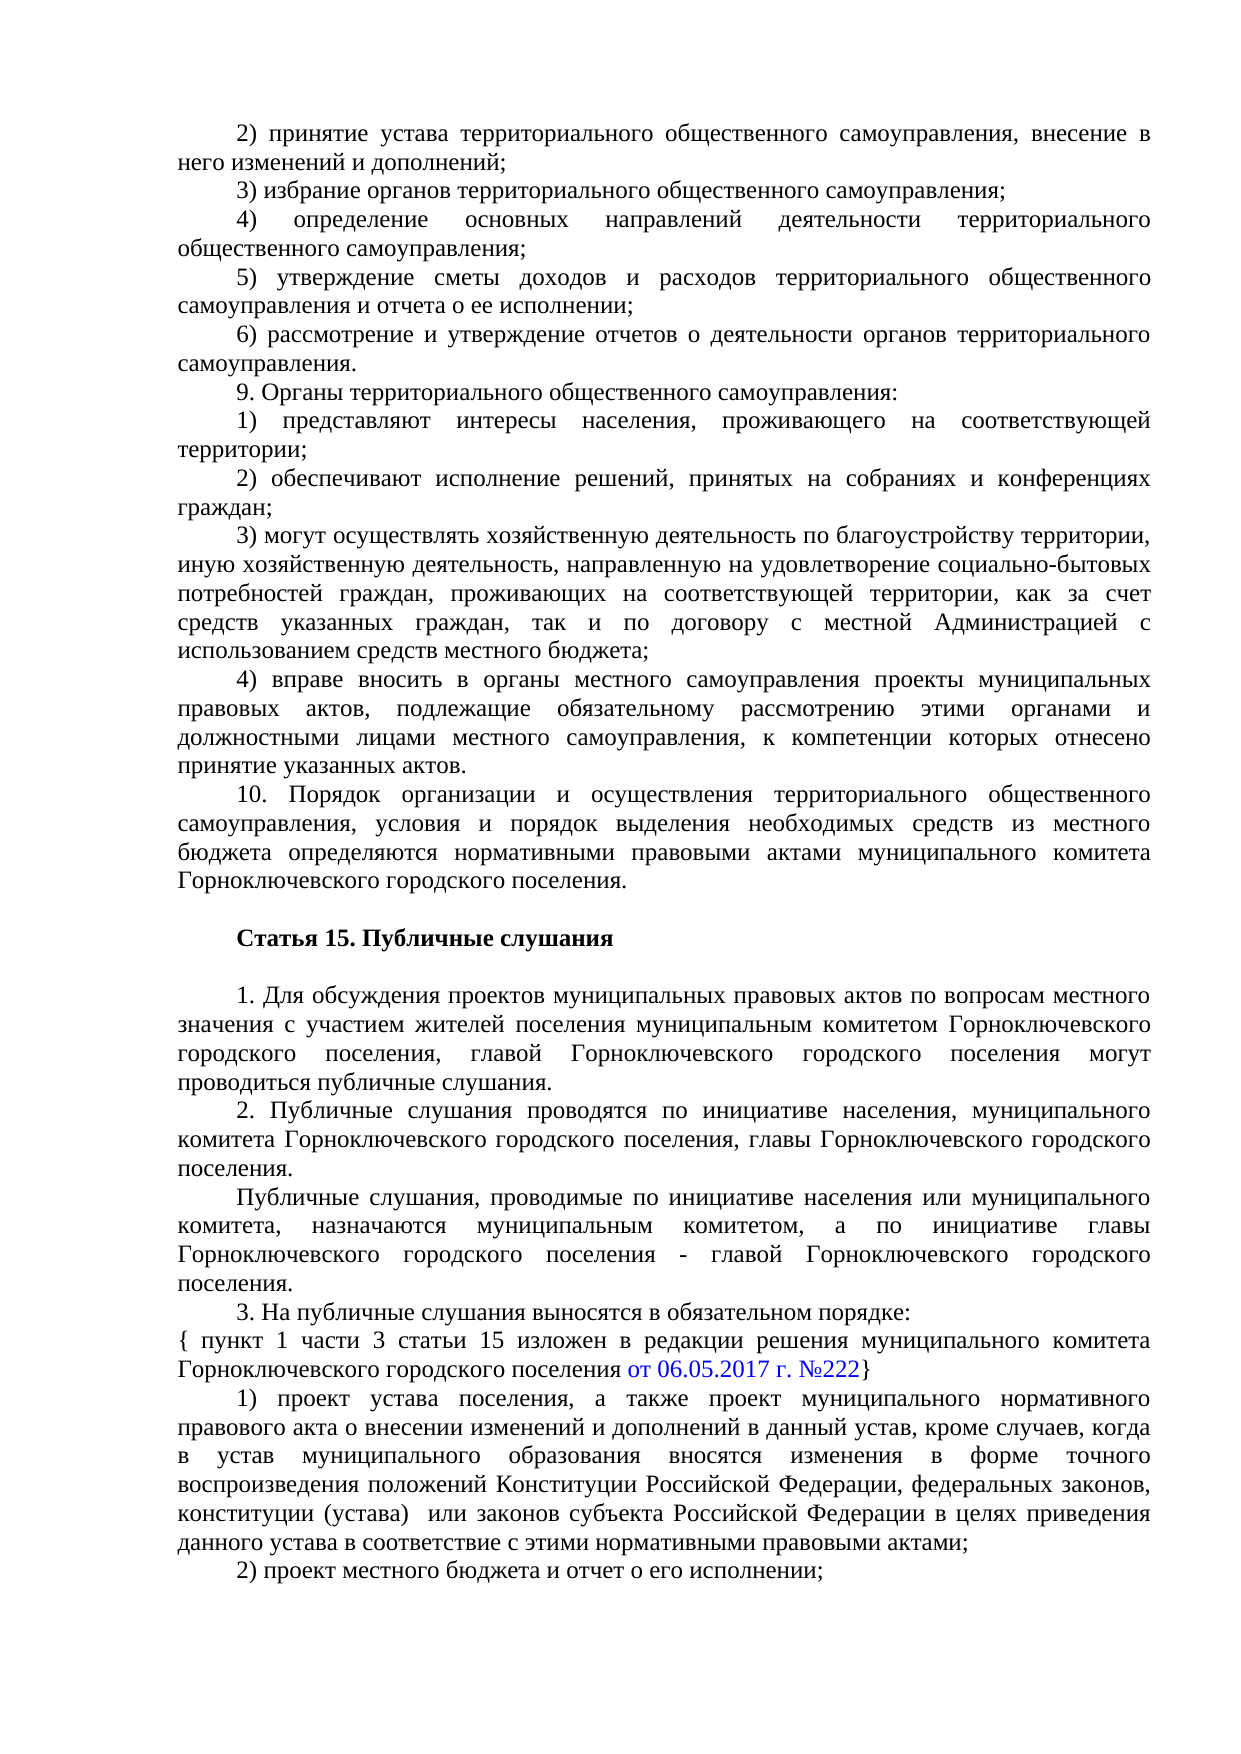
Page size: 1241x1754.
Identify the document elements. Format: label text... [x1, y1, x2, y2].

text 3) избрание органов территориального общественного самоуправления; [177, 176, 1152, 204]
text 1) проект устава поселения, а также проект муниципального нормативного правового акта о внесении изменений и дополнений в данный устав, кроме случаев, когда в устав муниципального образования вносятся изменения в форме точного воспроизведения положений Конституции Российской Федерации, федеральных законов, конституции (устава) или законов субъекта Российской Федерации в целях приведения данного устава в соответствие с этими нормативными правовыми актами; [177, 1383, 1152, 1556]
text 10. Порядок организации и осуществления территориального общественного самоуправления, условия и порядок выделения необходимых средств из местного бюджета определяются нормативными правовыми актами муниципального комитета Горноключевского городского поселения. [177, 779, 1152, 894]
text 6) рассмотрение и утверждение отчетов о деятельности органов территориального самоуправления. [177, 319, 1152, 377]
text Публичные слушания, проводимые по инициативе населения или муниципального комитета, назначаются муниципальным комитетом, а по инициативе главы Горноключевского городского поселения - главой Горноключевского городского поселения. [177, 1182, 1152, 1297]
text 9. Органы территориального общественного самоуправления: [177, 377, 1152, 406]
text 3. На публичные слушания выносятся в обязательном порядке: [177, 1297, 1152, 1326]
text 2. Публичные слушания проводятся по инициативе населения, муниципального комитета Горноключевского городского поселения, главы Горноключевского городского поселения. [177, 1096, 1152, 1182]
text 4) определение основных направлений деятельности территориального общественного самоуправления; [177, 204, 1152, 262]
text 1) представляют интересы населения, проживающего на соответствующей территории; [177, 406, 1152, 463]
text Статья 15. Публичные слушания [177, 923, 1152, 952]
text 5) утверждение сметы доходов и расходов территориального общественного самоуправления и отчета о ее исполнении; [177, 262, 1152, 319]
text 2) проект местного бюджета и отчет о его исполнении; [177, 1556, 1152, 1584]
text 1. Для обсуждения проектов муниципальных правовых актов по вопросам местного значения с участием жителей поселения муниципальным комитетом Горноключевского городского поселения, главой Горноключевского городского поселения могут проводиться публичные слушания. [177, 981, 1152, 1096]
text 2) принятие устава территориального общественного самоуправления, внесение в него изменений и дополнений; [177, 118, 1152, 176]
text 3) могут осуществлять хозяйственную деятельность по благоустройству территории, иную хозяйственную деятельность, направленную на удовлетворение социально-бытовых потребностей граждан, проживающих на соответствующей территории, как за счет средств указанных граждан, так и по договору с местной Администрацией с использованием средств местного бюджета; [177, 521, 1152, 664]
text { пункт 1 части 3 статьи 15 изложен в редакции решения муниципального комитета Горноключевского городского поселения от 06.05.2017 г. №222} [177, 1326, 1152, 1383]
text 4) вправе вносить в органы местного самоуправления проекты муниципальных правовых актов, подлежащие обязательному рассмотрению этими органами и должностными лицами местного самоуправления, к компетенции которых отнесено принятие указанных актов. [177, 664, 1152, 779]
text 2) обеспечивают исполнение решений, принятых на собраниях и конференциях граждан; [177, 463, 1152, 521]
